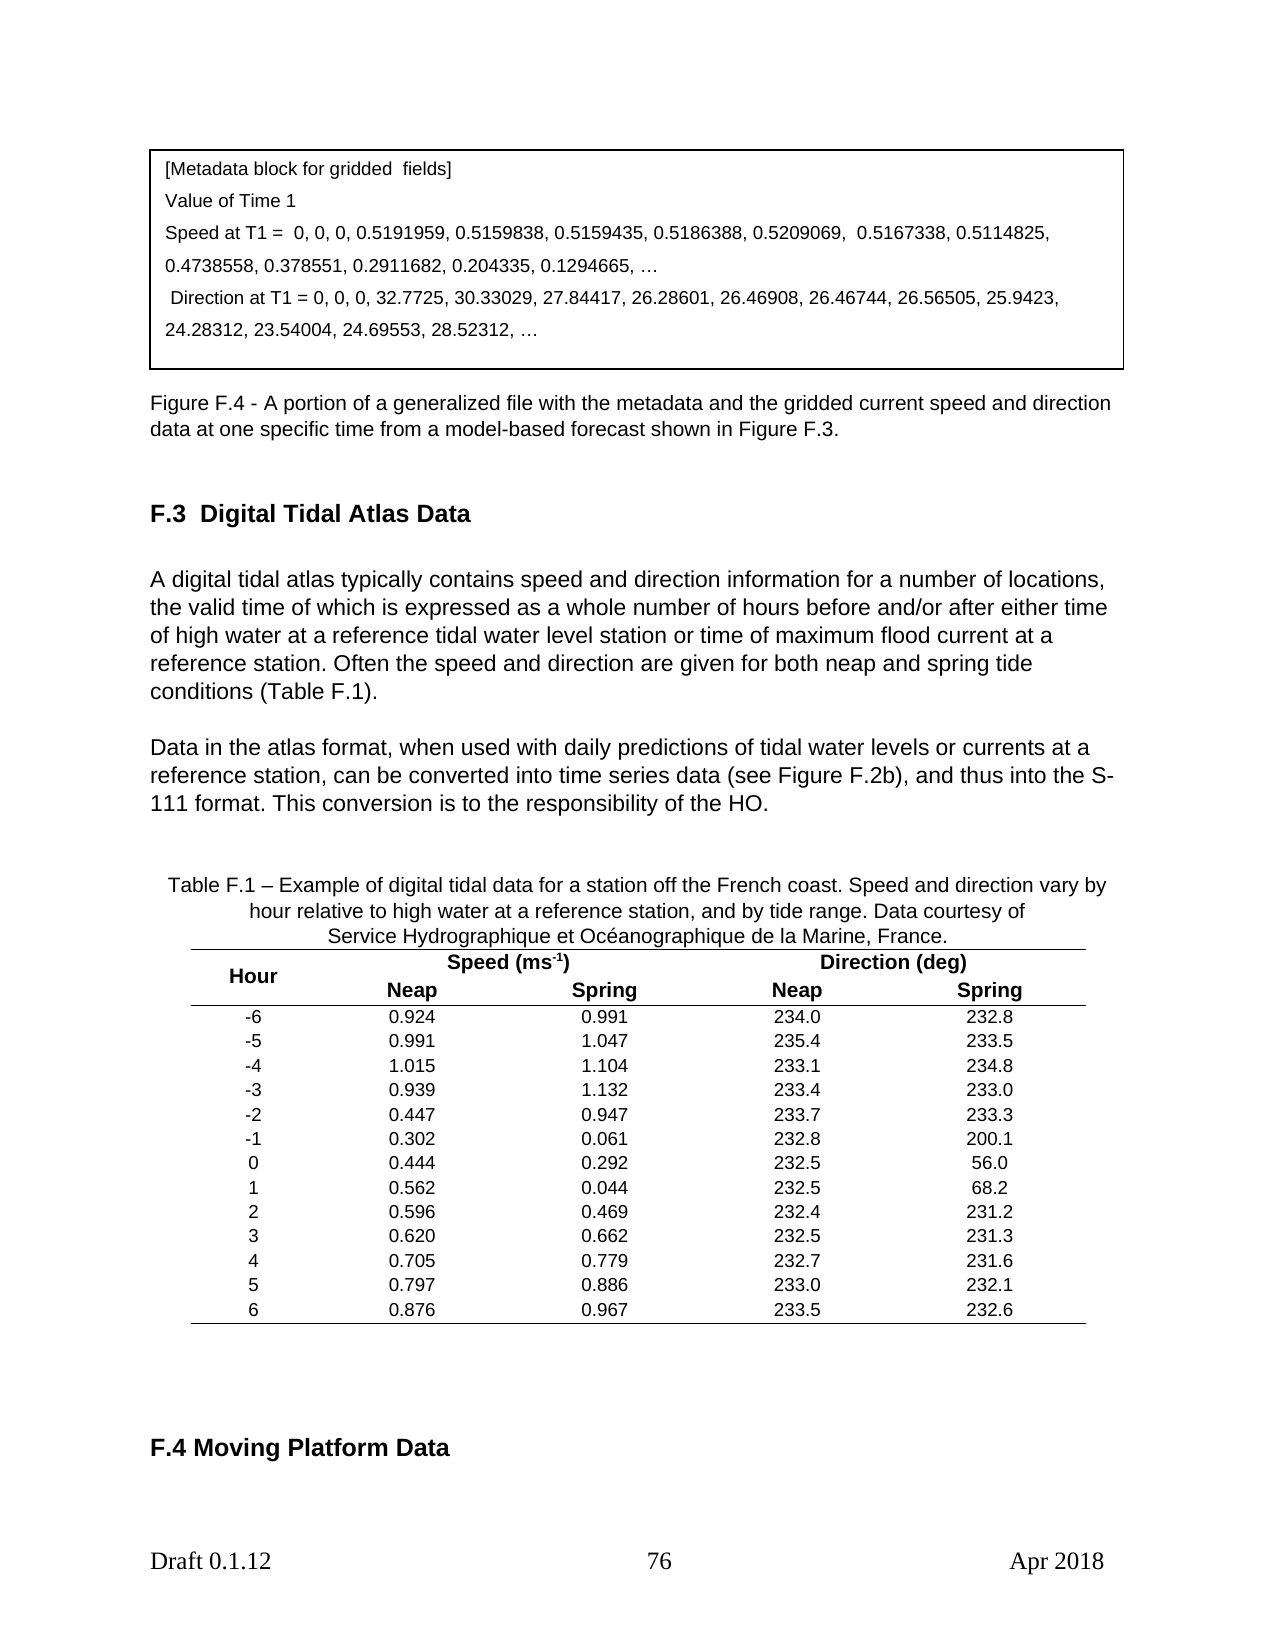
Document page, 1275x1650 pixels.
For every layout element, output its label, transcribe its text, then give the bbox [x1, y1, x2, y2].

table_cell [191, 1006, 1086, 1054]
text F.4 Moving Platform Data [150, 1432, 1125, 1461]
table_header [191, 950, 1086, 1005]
text F.3 Digital Tidal Atlas Data [150, 499, 1125, 527]
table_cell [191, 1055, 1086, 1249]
text Figure F.4 - A portion of a generalized file with the metadata and the gridded current speed and direction data at one specific time from a model-based forecast shown in Figure F.3. [150, 391, 1125, 441]
text Table F.1 – Example of digital tidal data for a station off the French coast. Speed and direction vary by hour relative to high water at a reference station, and by tide range. Data courtesy of Service Hydrographique et Océanographique de la Marine, France. [150, 873, 1125, 948]
text Data in the atlas format, when used with daily predictions of tidal water levels or currents at a reference station, can be converted into time series data (see Figure F.2b), and thus into the S-111 format. This conversion is to the responsibility of the HO. [150, 734, 1125, 816]
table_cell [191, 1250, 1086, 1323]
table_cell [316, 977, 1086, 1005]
text A digital tidal atlas typically contains speed and direction information for a number of locations, the valid time of which is expressed as a whole number of hours before and/or after either time of high water at a reference tidal water level station or time of maximum flood current at a reference station. Often the speed and direction are given for both neap and spring tide conditions (Table F.1). [150, 566, 1125, 704]
